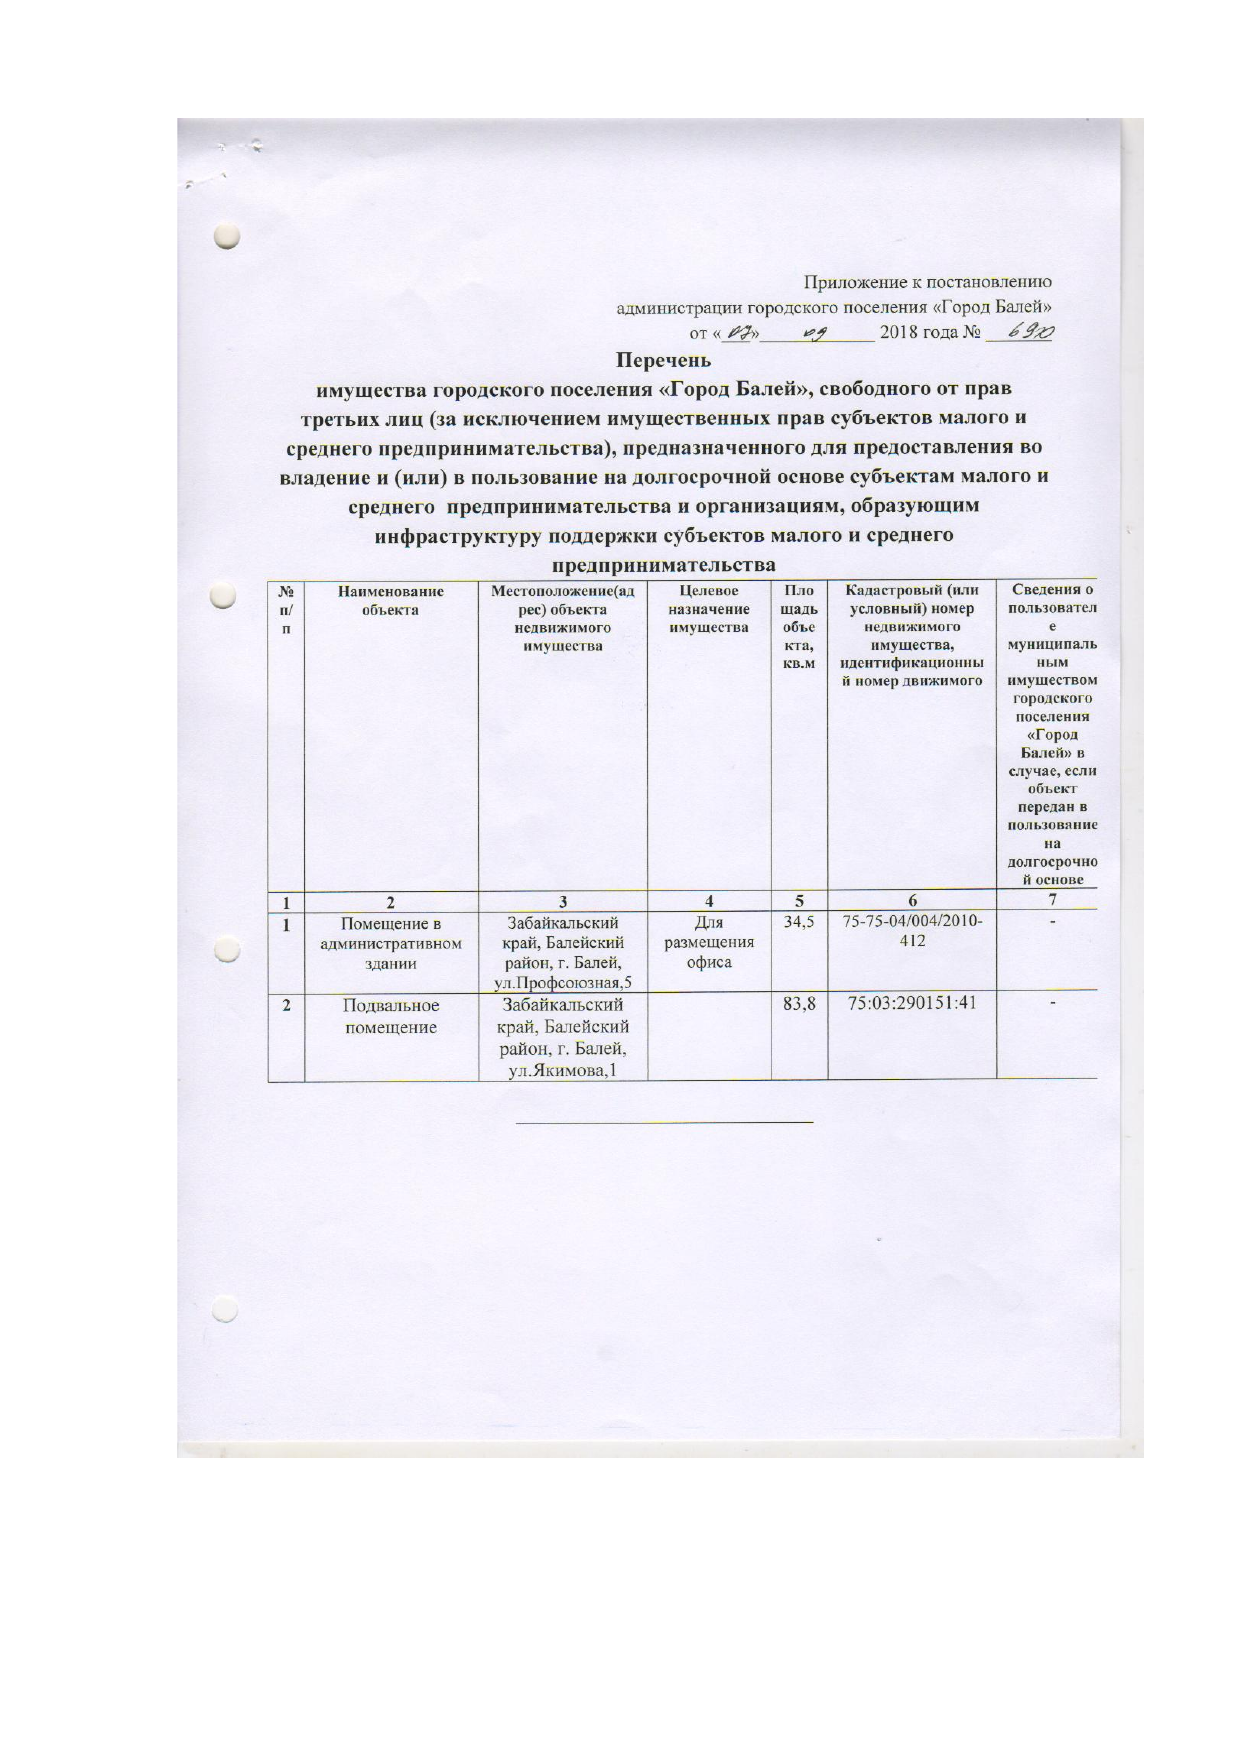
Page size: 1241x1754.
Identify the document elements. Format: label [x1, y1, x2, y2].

picture [177, 118, 1152, 1458]
